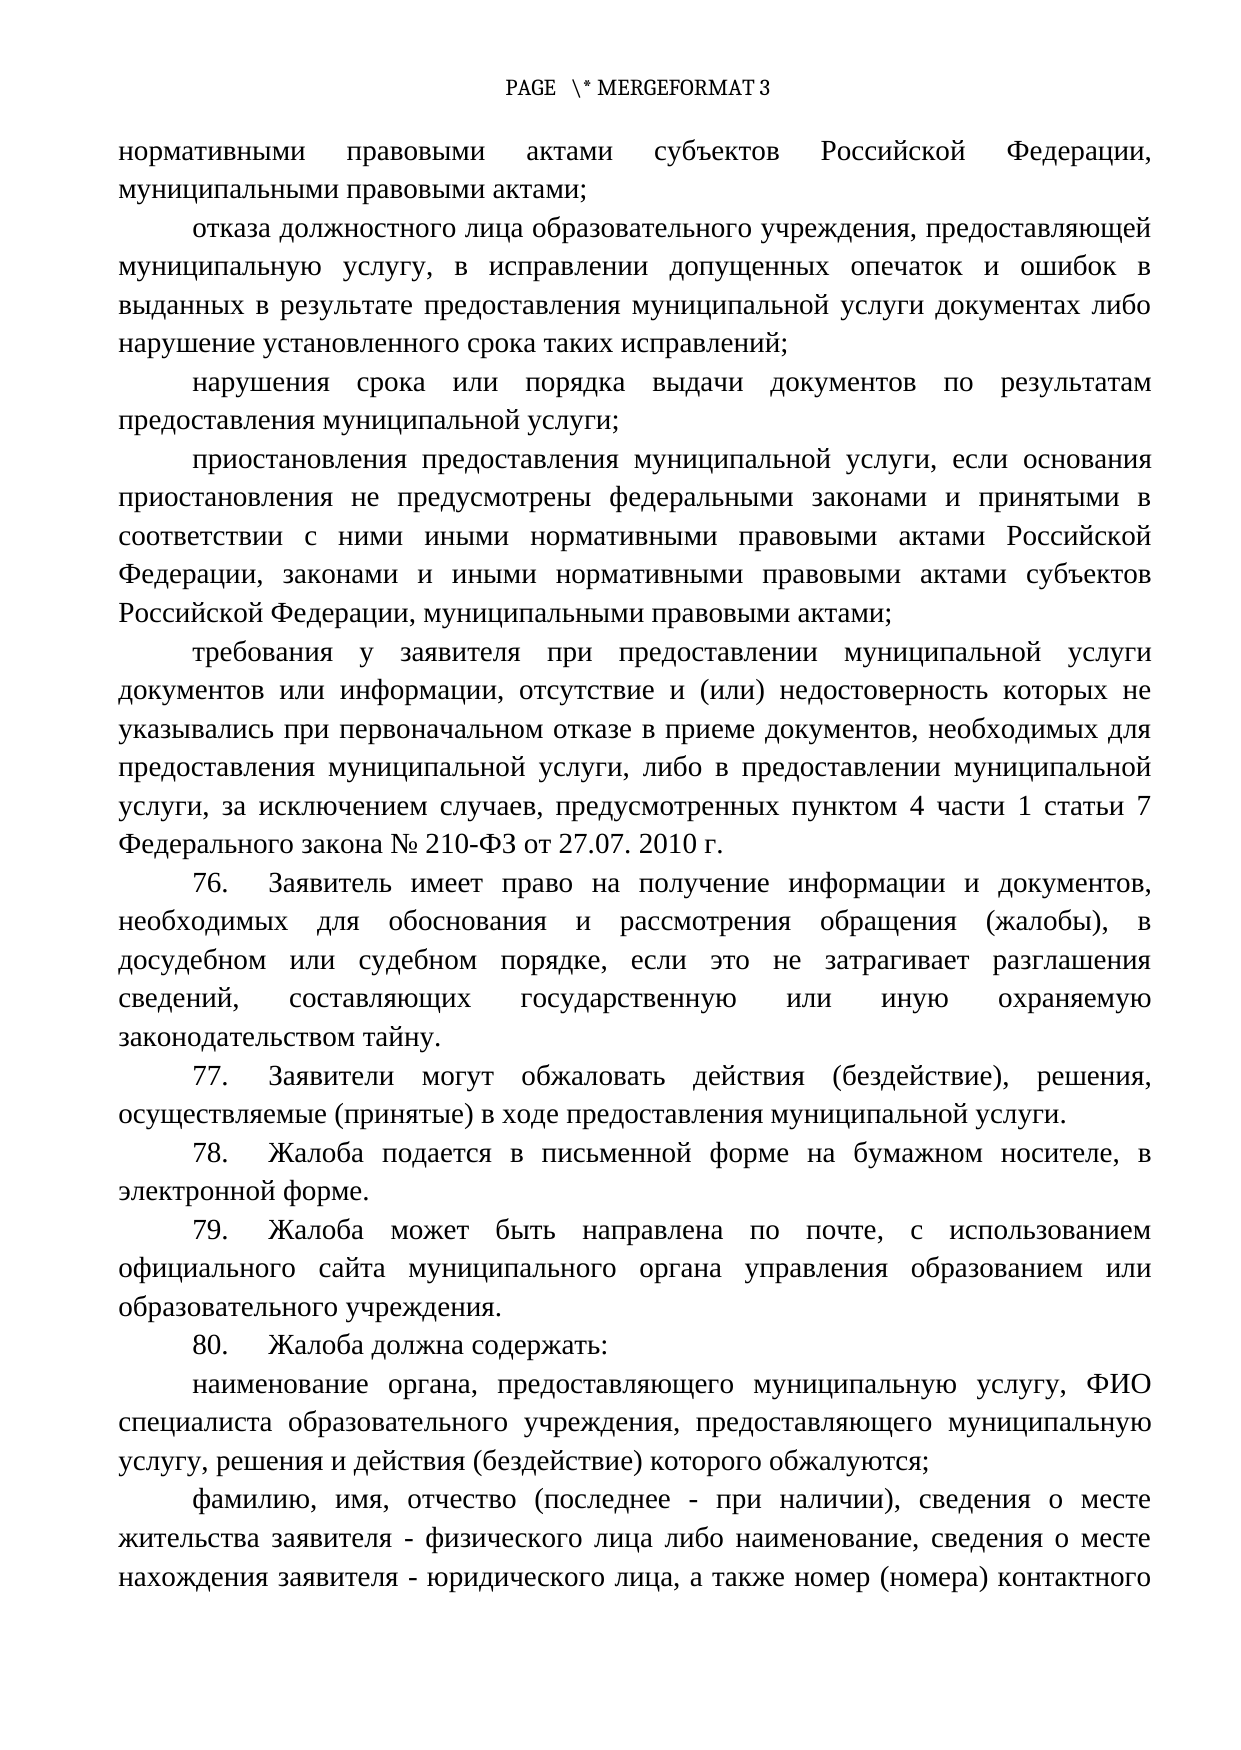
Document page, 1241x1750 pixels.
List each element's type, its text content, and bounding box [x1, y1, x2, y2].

text приостановления предоставления муниципальной услуги, если основания приостановления не предусмотрены федеральными законами и принятыми в соответствии с ними иными нормативными правовыми актами Российской Федерации, законами и иными нормативными правовыми актами субъектов Российской Федерации, муниципальными правовыми актами; [118, 441, 1152, 629]
list Жалоба может быть направлена по почте, с использованием официального сайта муниципального органа управления образованием или образовательного учреждения. [118, 1212, 1152, 1322]
list Заявители могут обжаловать действия (бездействие), решения, осуществляемые (принятые) в ходе предоставления муниципальной услуги. [118, 1058, 1152, 1130]
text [118, 1482, 1152, 1592]
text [118, 133, 1152, 205]
text нарушения срока или порядка выдачи документов по результатам предоставления муниципальной услуги; [118, 364, 1152, 436]
list Заявитель имеет право на получение информации и документов, необходимых для обоснования и рассмотрения обращения (жалобы), в досудебном или судебном порядке, если это не затрагивает разглашения сведений, составляющих государственную или иную охраняемую законодательством тайну. [118, 865, 1152, 1053]
text отказа должностного лица образовательного учреждения, предоставляющей муниципальную услугу, в исправлении допущенных опечаток и ошибок в выданных в результате предоставления муниципальной услуги документах либо нарушение установленного срока таких исправлений; [118, 210, 1152, 359]
text наименование органа, предоставляющего муниципальную услугу, ФИО специалиста образовательного учреждения, предоставляющего муниципальную услугу, решения и действия (бездействие) которого обжалуются; [118, 1366, 1152, 1477]
list Жалоба должна содержать: [118, 1327, 1152, 1361]
text требования у заявителя при предоставлении муниципальной услуги документов или информации, отсутствие и (или) недостоверность которых не указывались при первоначальном отказе в приеме документов, необходимых для предоставления муниципальной услуги, либо в предоставлении муниципальной услуги, за исключением случаев, предусмотренных пунктом 4 части 1 статьи 7 Федерального закона № 210-ФЗ от 27.07. 2010 г. [118, 634, 1152, 860]
list Жалоба подается в письменной форме на бумажном носителе, в электронной форме. [118, 1135, 1152, 1207]
